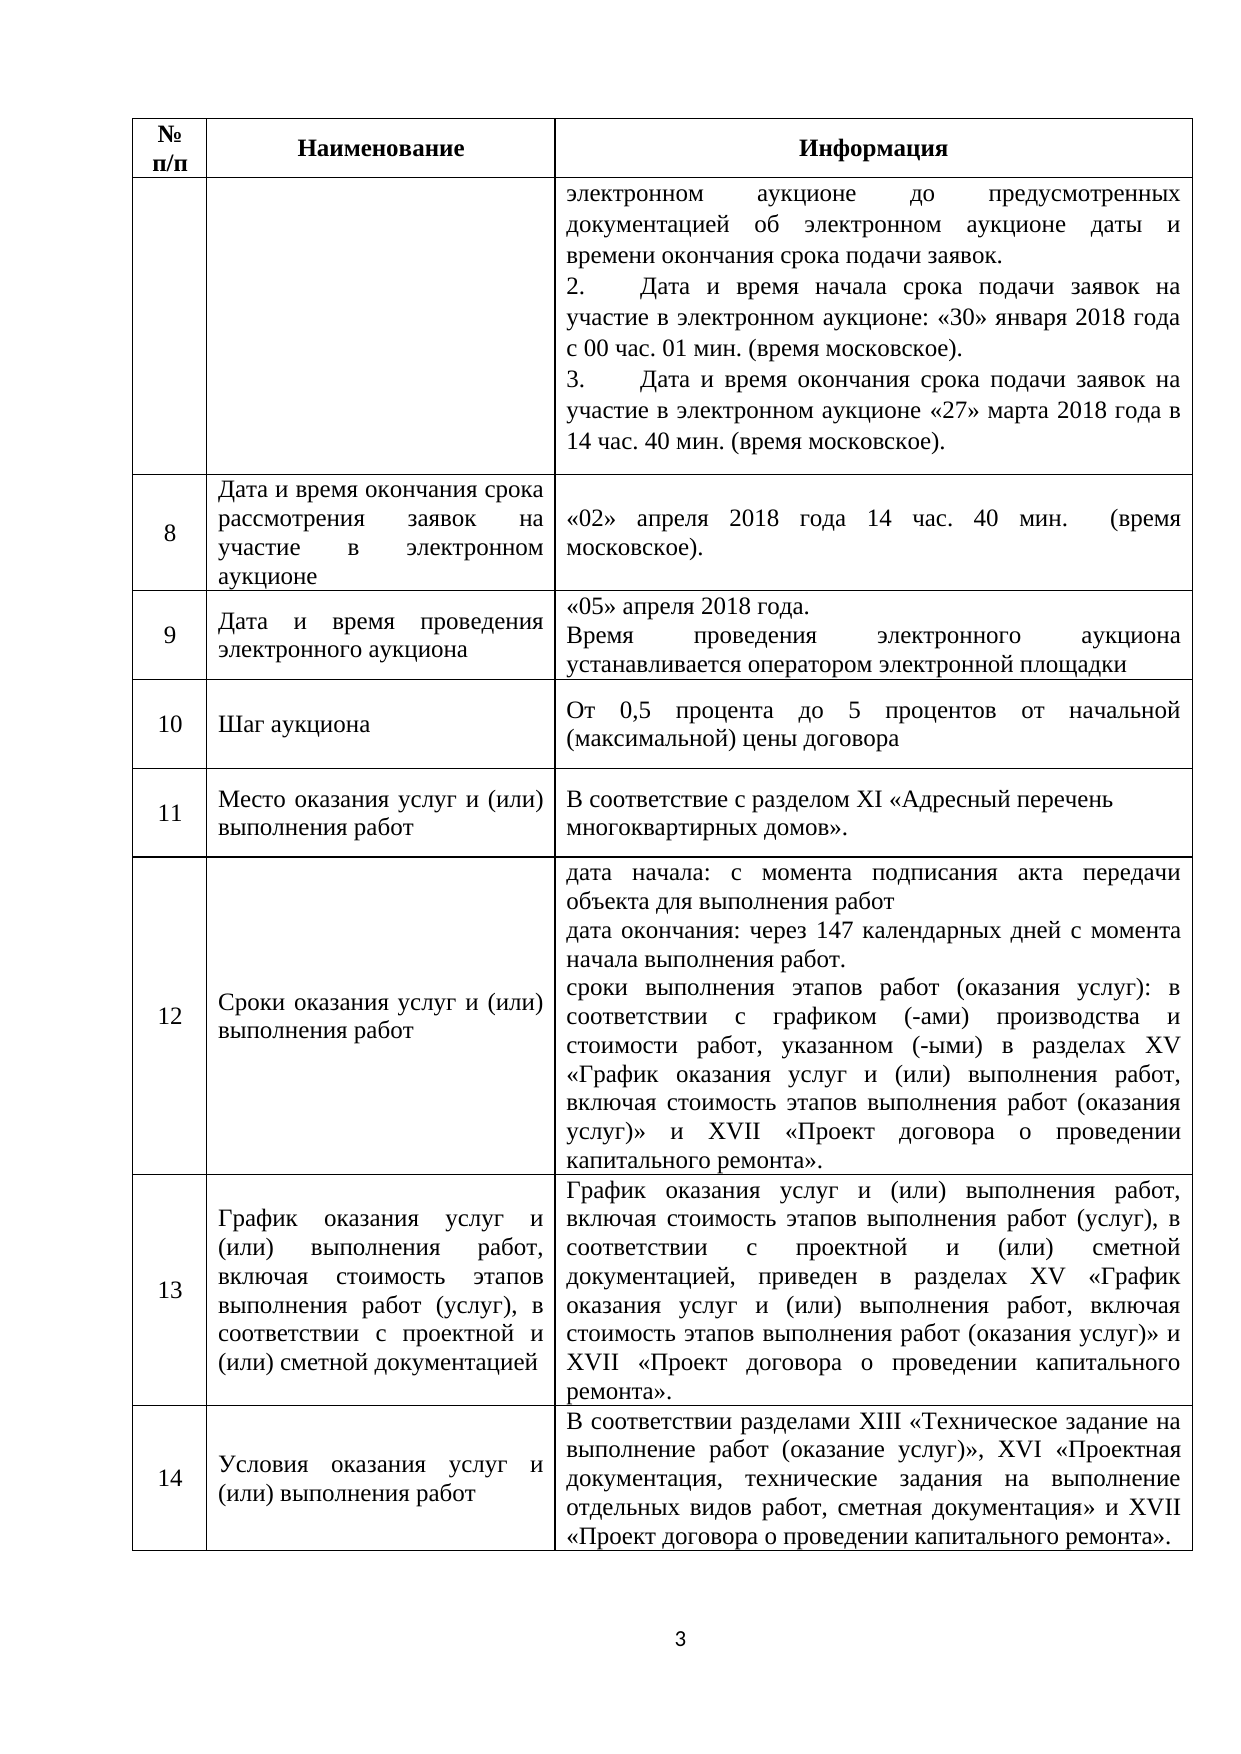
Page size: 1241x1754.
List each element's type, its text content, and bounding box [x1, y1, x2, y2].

table_cell График оказания услуг и (или) выполнения работ, включая стоимость этапов выполнения работ (услуг), в соответствии с проектной и (или) сметной документацией, приведен в разделах XV «График оказания услуг и (или) выполнения работ, включая стоимость этапов выполнения работ (оказания услуг)» и XVII «Проект договора о проведении капитального ремонта». [556, 1175, 1192, 1405]
table_cell От 0,5 процента до 5 процентов от начальной (максимальной) цены договора [556, 680, 1192, 767]
table_cell «02» апреля 2018 года 14 час. 40 мин. (время московское). [556, 475, 1192, 589]
table_cell Шаг аукциона [207, 680, 554, 767]
table_cell 7 [133, 178, 206, 473]
table_cell 14 [133, 1406, 206, 1549]
table_cell «05» апреля 2018 года. Время проведения электронного аукциона устанавливается оператором электронной площадки [556, 591, 1192, 678]
table_cell 12 [133, 858, 206, 1174]
table_header Информация [556, 119, 1192, 177]
table_cell 10 [133, 680, 206, 767]
table_cell 11 [133, 769, 206, 856]
table_cell В соответствии разделами XIII «Техническое задание на выполнение работ (оказание услуг)», XVI «Проектная документация, технические задания на выполнение отдельных видов работ, сметная документация» и XVII «Проект договора о проведении капитального ремонта». [556, 1406, 1192, 1549]
table_cell 9 [133, 591, 206, 678]
table_cell Дата и время окончания срока рассмотрения заявок на участие в электронном аукционе [207, 475, 554, 589]
table_cell 8 [133, 475, 206, 589]
table_header Наименование [207, 119, 554, 177]
table_cell График оказания услуг и (или) выполнения работ, включая стоимость этапов выполнения работ (услуг), в соответствии с проектной и (или) сметной документацией [207, 1175, 554, 1405]
table_header № п/п [133, 119, 206, 177]
table_cell 13 [133, 1175, 206, 1405]
table_cell Условия оказания услуг и (или) выполнения работ [207, 1406, 554, 1549]
table_cell Сроки оказания услуг и (или) выполнения работ [207, 858, 554, 1174]
table_cell В соответствие с разделом XI «Адресный перечень многоквартирных домов». [556, 769, 1192, 856]
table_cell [556, 178, 1192, 473]
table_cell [207, 178, 554, 473]
table_cell Место оказания услуг и (или) выполнения работ [207, 769, 554, 856]
table_cell дата начала: с момента подписания акта передачи объекта для выполнения работ дата окончания: через 147 календарных дней с момента начала выполнения работ. сроки выполнения этапов работ (оказания услуг): в соответствии с графиком (-ами) производства и стоимости работ, указанном (-ыми) в разделах XV «График оказания услуг и (или) выполнения работ, включая стоимость этапов выполнения работ (оказания услуг)» и XVII «Проект договора о проведении капитального ремонта». [556, 858, 1192, 1174]
table_cell Дата и время проведения электронного аукциона [207, 591, 554, 678]
